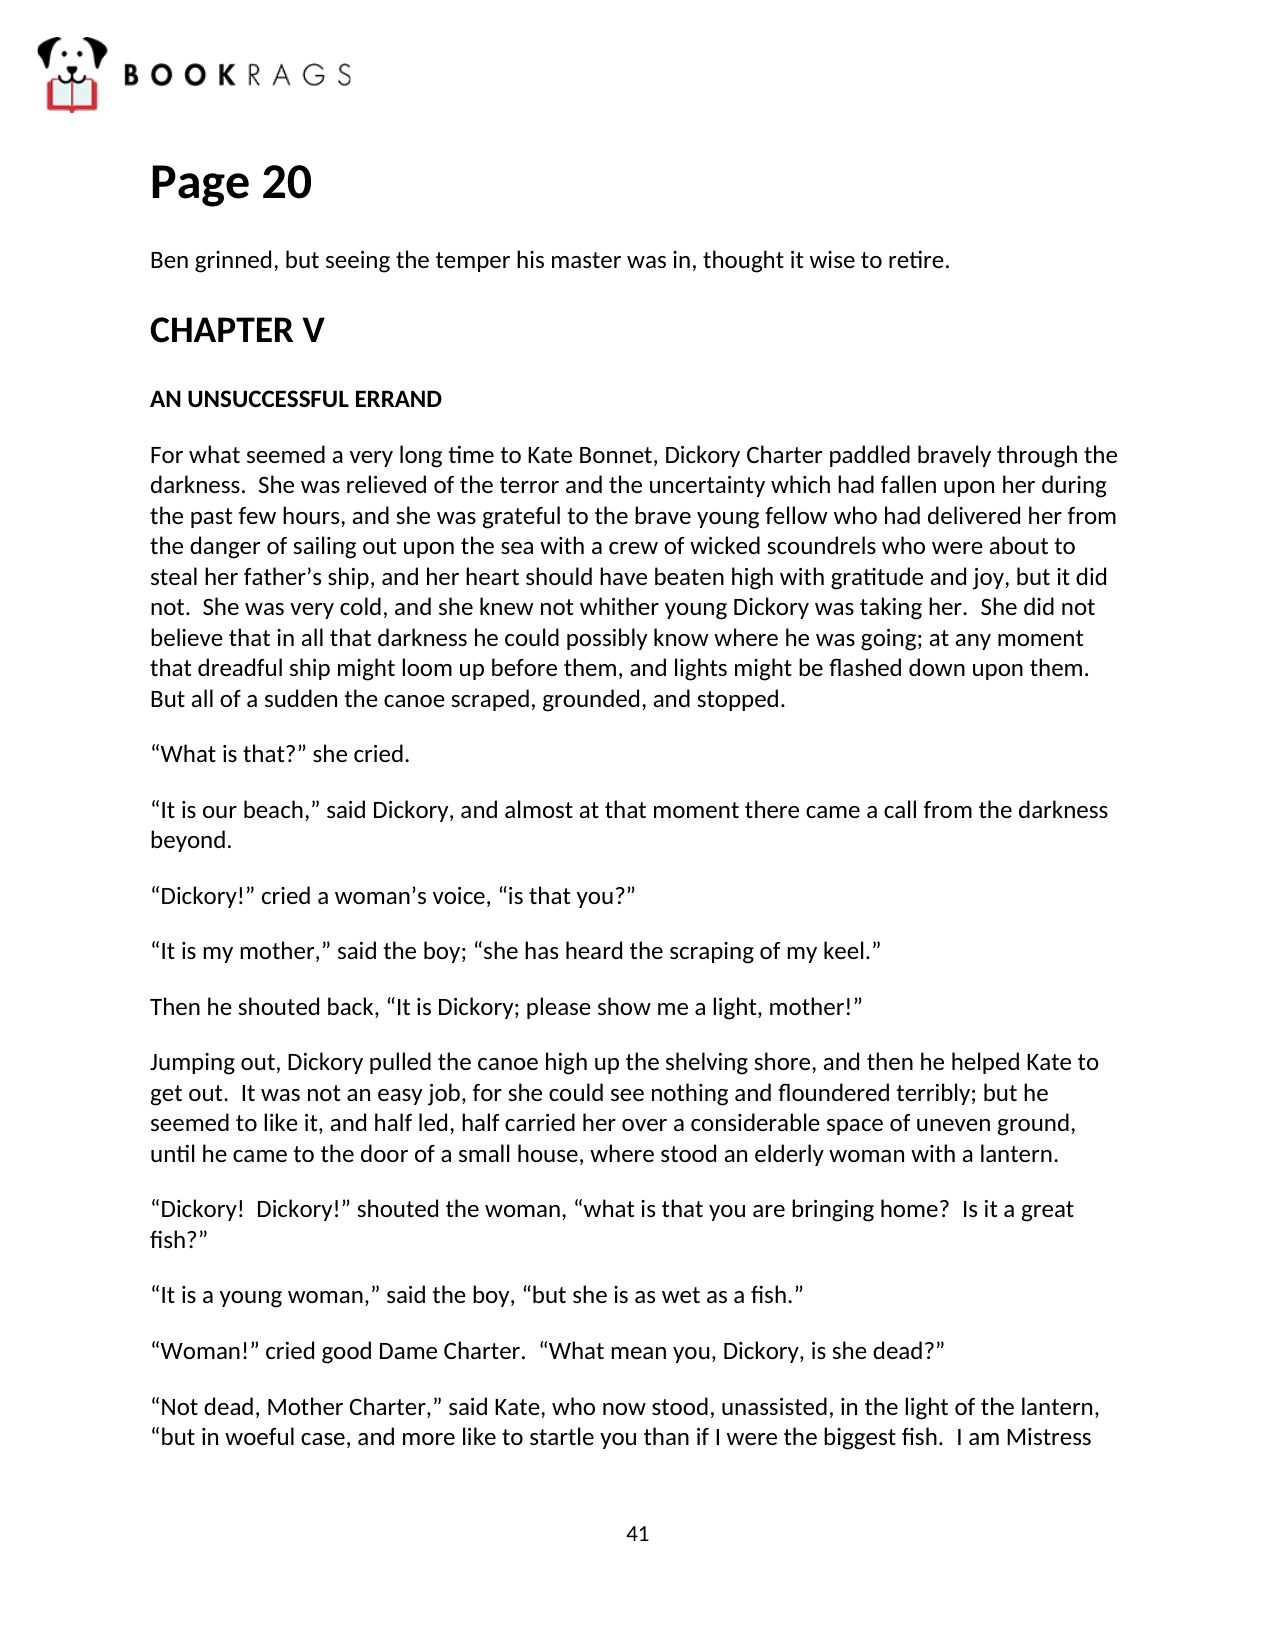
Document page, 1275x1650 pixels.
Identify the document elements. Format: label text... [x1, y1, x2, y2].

text Jumping out, Dickory pulled the canoe high up the shelving shore, and then he helped Kate to get out. It was not an easy job, for she could see nothing and floundered terribly; but he seemed to like it, and half led, half carried her over a considerable space of uneven ground, until he came to the door of a small house, where stood an elderly woman with a lantern. [150, 1047, 1125, 1169]
text CHAPTER V [150, 306, 1125, 352]
text “It is my mother,” said the boy; “she has heard the scraping of my keel.” [150, 936, 1125, 966]
text AN UNSUCCESSFUL ERRAND [150, 383, 1125, 414]
text “Woman!” cried good Dame Charter. “What mean you, Dickory, is she dead?” [150, 1335, 1125, 1366]
text Page 20 [150, 150, 1125, 211]
picture [37, 37, 351, 113]
text Ben grinned, but seeing the temper his master was in, thought it wise to retire. [150, 244, 1125, 275]
text “It is our beach,” said Dickory, and almost at that moment there came a call from the darkness beyond. [150, 794, 1125, 855]
text “It is a young woman,” said the boy, “but she is as wet as a fish.” [150, 1280, 1125, 1310]
text “Dickory!” cried a woman’s voice, “is that you?” [150, 880, 1125, 911]
text “Dickory! Dickory!” shouted the woman, “what is that you are bringing home? Is it a great fish?” [150, 1194, 1125, 1255]
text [150, 1391, 1125, 1452]
text Then he shouted back, “It is Dickory; please show me a light, mother!” [150, 991, 1125, 1022]
text “What is that?” she cried. [150, 738, 1125, 769]
text For what seemed a very long time to Kate Bonnet, Dickory Charter paddled bravely through the darkness. She was relieved of the terror and the uncertainty which had fallen upon her during the past few hours, and she was grateful to the brave young fellow who had delivered her from the danger of sailing out upon the sea with a crew of wicked scoundrels who were about to steal her father’s ship, and her heart should have beaten high with gratitude and joy, but it did not. She was very cold, and she knew not whither young Dickory was taking her. She did not believe that in all that darkness he could possibly know where he was going; at any moment that dreadful ship might loom up before them, and lights might be flashed down upon them. But all of a sudden the canoe scraped, grounded, and stopped. [150, 439, 1125, 713]
